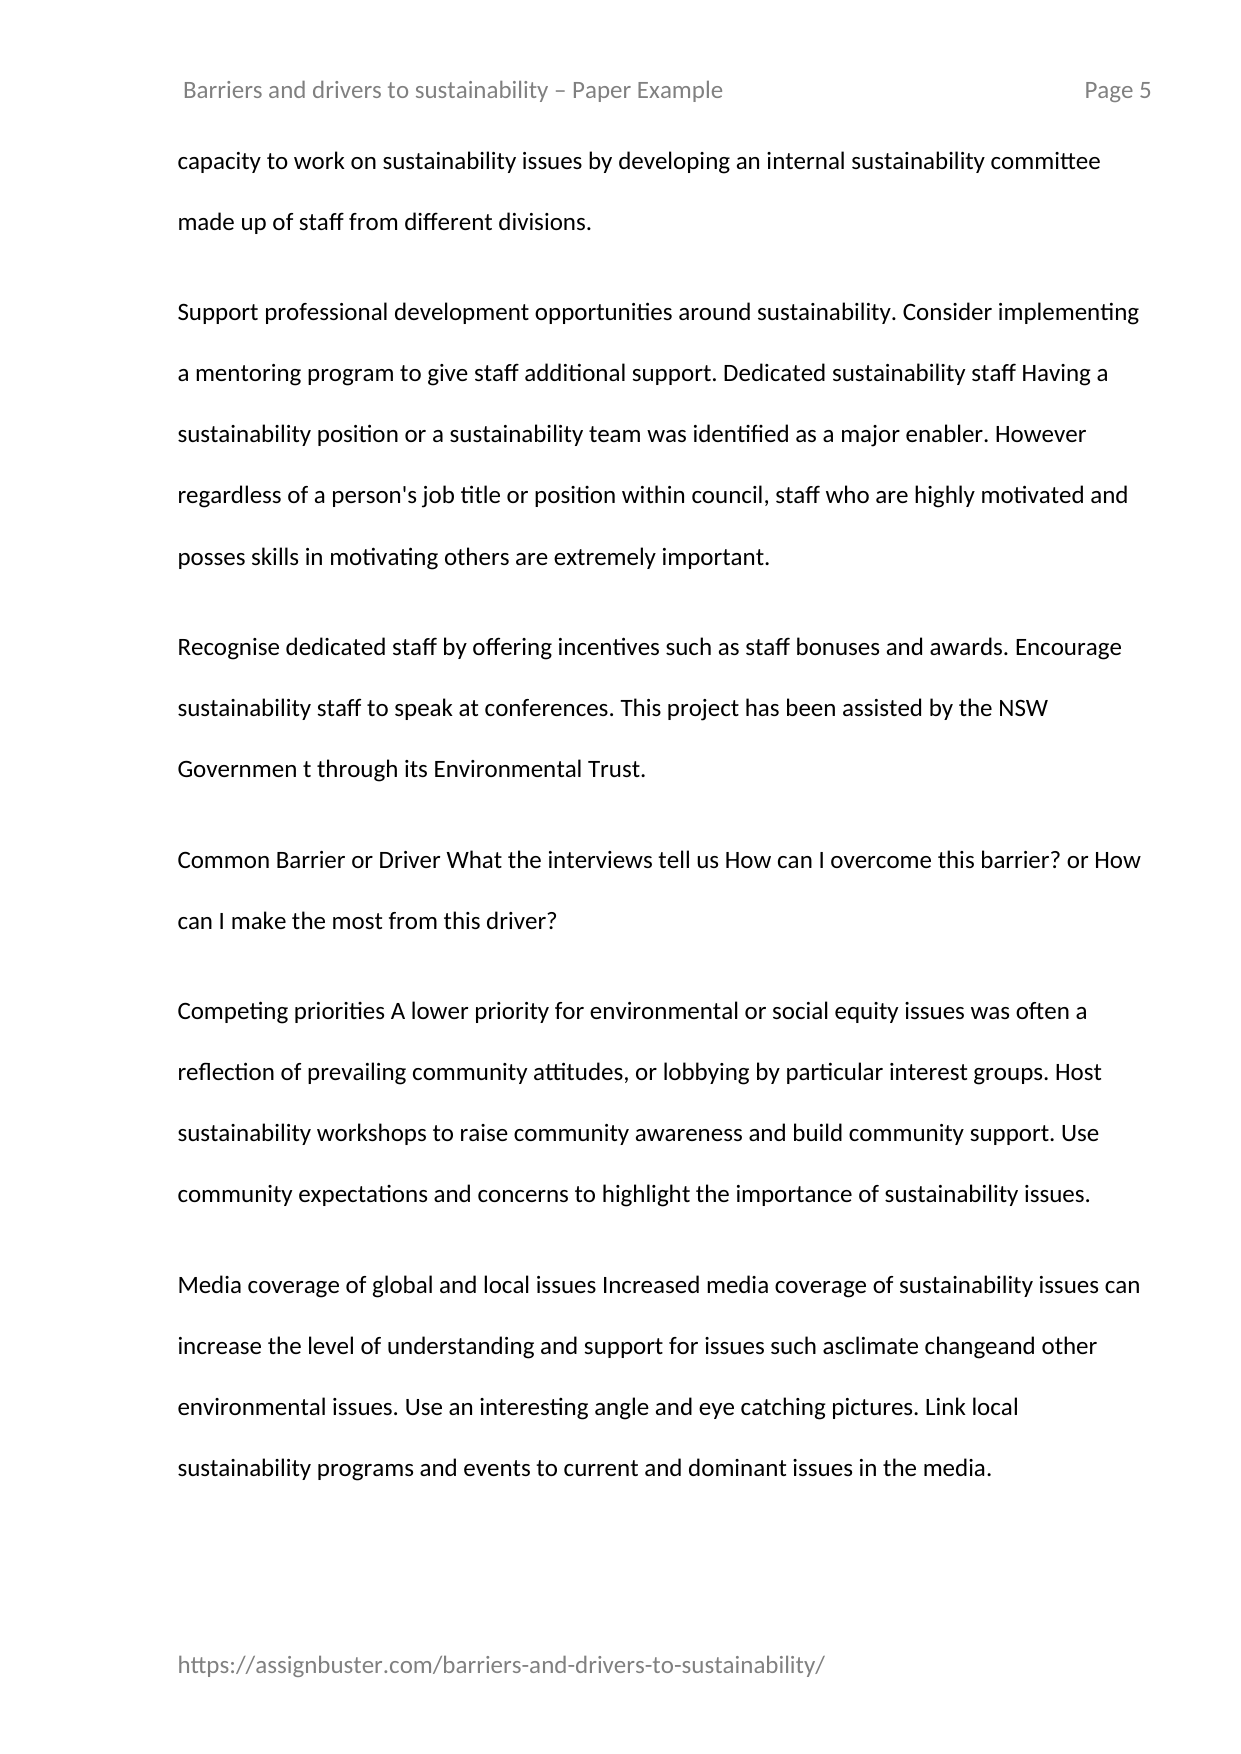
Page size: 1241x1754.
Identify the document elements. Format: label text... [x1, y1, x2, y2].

text Recognise dedicated staff by offering incentives such as staff bonuses and awards. Encourage sustainability staff to speak at conferences. This project has been assisted by the NSW Governmen t through its Environmental Trust. [177, 631, 1152, 784]
text Support professional development opportunities around sustainability. Consider implementing a mentoring program to give staff additional support. Dedicated sustainability staff Having a sustainability position or a sustainability team was identified as a major enabler. However regardless of a person's job title or position within council, staff who are highly motivated and posses skills in motivating others are extremely important. [177, 297, 1152, 571]
text Media coverage of global and local issues Increased media coverage of sustainability issues can increase the level of understanding and support for issues such asclimate changeand other environmental issues. Use an interesting angle and eye catching pictures. Link local sustainability programs and events to current and dominant issues in the media. [177, 1269, 1152, 1483]
text Common Barrier or Driver What the interviews tell us How can I overcome this barrier? or How can I make the most from this driver? [177, 844, 1152, 935]
text Competing priorities A lower priority for environmental or social equity issues was often a reflection of prevailing community attitudes, or lobbying by particular interest groups. Host sustainability workshops to raise community awareness and build community support. Use community expectations and concerns to highlight the importance of sustainability issues. [177, 995, 1152, 1209]
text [177, 145, 1152, 237]
